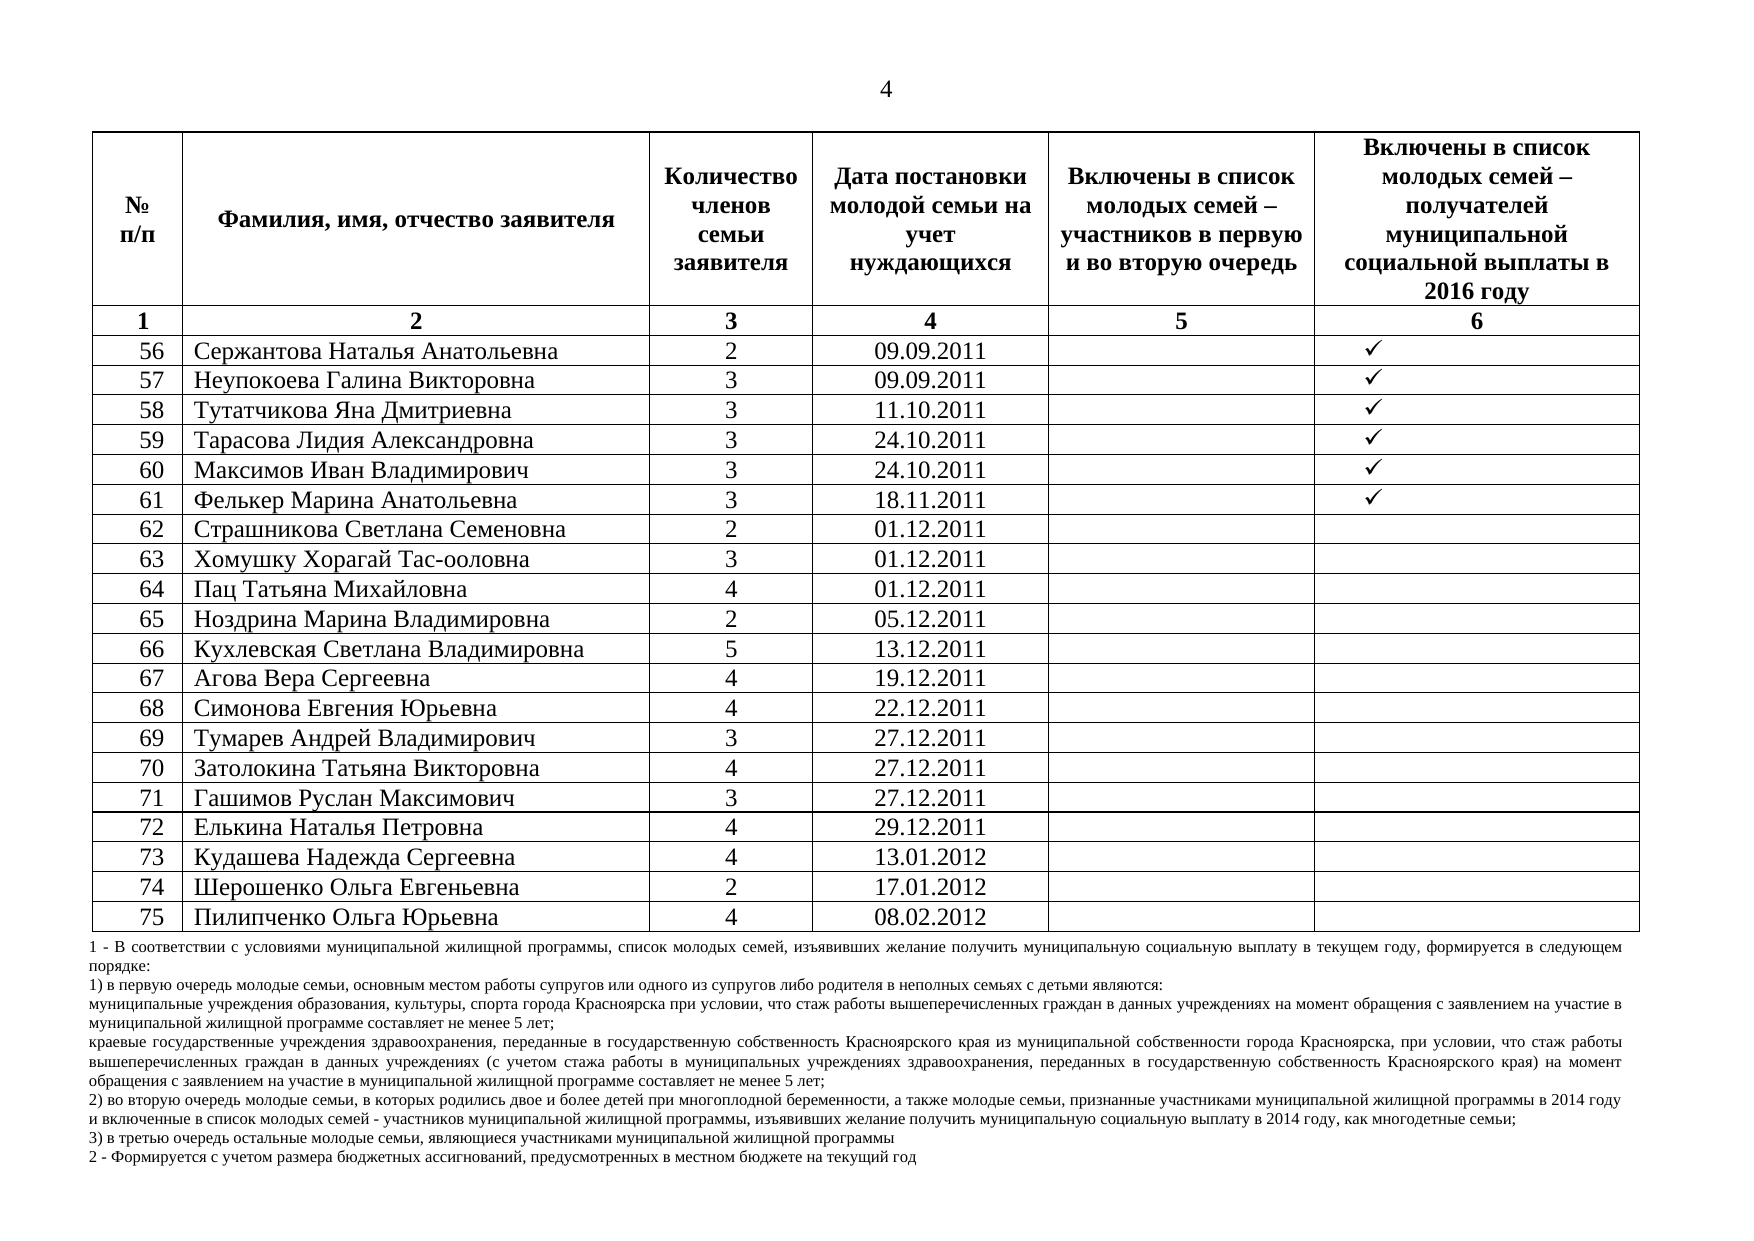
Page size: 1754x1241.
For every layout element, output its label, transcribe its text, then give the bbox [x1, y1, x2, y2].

table_cell 19.12.2011 [813, 664, 1048, 692]
table_cell [1315, 693, 1639, 722]
table_cell [1315, 395, 1639, 424]
table_cell [1315, 664, 1639, 692]
table_cell 5 [1049, 306, 1314, 335]
table_cell Елькина Наталья Петровна [183, 813, 649, 841]
table_cell [93, 693, 182, 722]
table_cell [1049, 485, 1314, 513]
table_cell 3 [650, 366, 812, 394]
table_cell Пилипченко Ольга Юрьевна [183, 902, 649, 931]
table_cell 4 [650, 693, 812, 722]
table_cell 18.11.2011 [813, 485, 1048, 513]
table_cell 6 [1315, 306, 1639, 335]
table_cell [1049, 723, 1314, 752]
table_cell [1049, 455, 1314, 484]
table_cell [1049, 842, 1314, 871]
table_cell [93, 634, 182, 662]
table_cell 24.10.2011 [813, 455, 1048, 484]
table_cell [93, 604, 182, 633]
table_cell 11.10.2011 [813, 395, 1048, 424]
table_cell 2 [183, 306, 649, 335]
table_cell [93, 366, 182, 394]
table_cell 2 [650, 336, 812, 364]
table_cell 3 [650, 455, 812, 484]
table_cell [93, 902, 182, 931]
table_cell [1049, 366, 1314, 394]
table_cell 3 [650, 783, 812, 811]
table_cell [93, 753, 182, 782]
table_cell [1049, 872, 1314, 901]
table_cell 17.01.2012 [813, 872, 1048, 901]
table_cell 09.09.2011 [813, 366, 1048, 394]
table_cell [1315, 604, 1639, 633]
table_cell [93, 813, 182, 841]
table_cell Шерошенко Ольга Евгеньевна [183, 872, 649, 901]
table_header № п/п [93, 133, 182, 305]
table_cell [1049, 693, 1314, 722]
table_cell Тумарев Андрей Владимирович [183, 723, 649, 752]
table_header Включены в список молодых семей – участников в первую и во вторую очередь [1049, 133, 1314, 305]
table_cell Гашимов Руслан Максимович [183, 783, 649, 811]
table_cell 4 [650, 902, 812, 931]
table_cell [1049, 604, 1314, 633]
table_cell [1315, 753, 1639, 782]
table_cell 2 [650, 872, 812, 901]
table_cell Фелькер Марина Анатольевна [183, 485, 649, 513]
table_header Включены в список молодых семей – получателей муниципальной социальной выплаты в 2016 году [1315, 133, 1639, 305]
table_header Количество членов семьи заявителя [650, 133, 812, 305]
table_cell 27.12.2011 [813, 723, 1048, 752]
table_cell 27.12.2011 [813, 753, 1048, 782]
table_cell 3 [650, 395, 812, 424]
table_cell [1315, 336, 1639, 364]
table_cell Страшникова Светлана Семеновна [183, 515, 649, 543]
table_cell [93, 574, 182, 603]
table_cell [1049, 634, 1314, 662]
table_cell [1315, 813, 1639, 841]
table_cell 4 [650, 574, 812, 603]
table_cell 2 [650, 515, 812, 543]
table_cell [1315, 842, 1639, 871]
table_cell [93, 395, 182, 424]
table_cell [1315, 783, 1639, 811]
table_cell 4 [650, 664, 812, 692]
table_cell [1315, 634, 1639, 662]
table_cell [1315, 574, 1639, 603]
table_cell [93, 336, 182, 364]
table_cell 13.12.2011 [813, 634, 1048, 662]
table_cell [1049, 783, 1314, 811]
table_header Дата постановки молодой семьи на учет нуждающихся [813, 133, 1048, 305]
table_cell [1049, 544, 1314, 573]
table_cell 27.12.2011 [813, 783, 1048, 811]
table_cell 3 [650, 485, 812, 513]
table_cell [1315, 515, 1639, 543]
table_cell [1049, 574, 1314, 603]
table_cell [1049, 336, 1314, 364]
table_cell [93, 872, 182, 901]
table_cell [1315, 544, 1639, 573]
table_cell [1315, 902, 1639, 931]
table_cell [93, 723, 182, 752]
table_cell 13.01.2012 [813, 842, 1048, 871]
table_cell Затолокина Татьяна Викторовна [183, 753, 649, 782]
table_cell [1315, 872, 1639, 901]
table_cell [1315, 485, 1639, 513]
table_cell [1315, 455, 1639, 484]
table_cell Тарасова Лидия Александровна [183, 425, 649, 454]
table_cell [1049, 753, 1314, 782]
table_cell [1315, 366, 1639, 394]
table_cell [1049, 813, 1314, 841]
table_cell Симонова Евгения Юрьевна [183, 693, 649, 722]
table_cell Хомушку Хорагай Тас-ооловна [183, 544, 649, 573]
table_cell 24.10.2011 [813, 425, 1048, 454]
table_cell 05.12.2011 [813, 604, 1048, 633]
table_cell Сержантова Наталья Анатольевна [183, 336, 649, 364]
table_cell 4 [650, 813, 812, 841]
table_cell 3 [650, 425, 812, 454]
table_cell 22.12.2011 [813, 693, 1048, 722]
table_cell 09.09.2011 [813, 336, 1048, 364]
table_cell [93, 664, 182, 692]
table_cell 3 [650, 544, 812, 573]
table_cell 3 [650, 723, 812, 752]
table_cell [1049, 664, 1314, 692]
table_cell 4 [650, 842, 812, 871]
table_cell [93, 544, 182, 573]
table_header Фамилия, имя, отчество заявителя [183, 133, 649, 305]
table_cell Ноздрина Марина Владимировна [183, 604, 649, 633]
table_cell [1315, 425, 1639, 454]
table_cell 3 [650, 306, 812, 335]
table_cell 01.12.2011 [813, 574, 1048, 603]
table_cell Пац Татьяна Михайловна [183, 574, 649, 603]
table_cell [1049, 902, 1314, 931]
table_cell [93, 515, 182, 543]
table_cell 4 [813, 306, 1048, 335]
table_cell 29.12.2011 [813, 813, 1048, 841]
table_cell [1315, 723, 1639, 752]
table_cell 01.12.2011 [813, 515, 1048, 543]
table_cell Кудашева Надежда Сергеевна [183, 842, 649, 871]
table_cell Тутатчикова Яна Дмитриевна [183, 395, 649, 424]
table_cell 08.02.2012 [813, 902, 1048, 931]
table_cell [93, 842, 182, 871]
table_cell [1049, 425, 1314, 454]
table_cell [93, 485, 182, 513]
table_cell 1 [93, 306, 182, 335]
table_cell [93, 425, 182, 454]
table_cell 5 [650, 634, 812, 662]
table_cell Агова Вера Сергеевна [183, 664, 649, 692]
table_cell 01.12.2011 [813, 544, 1048, 573]
table_cell Максимов Иван Владимирович [183, 455, 649, 484]
table_cell [93, 783, 182, 811]
table_cell [1049, 395, 1314, 424]
table_cell [93, 455, 182, 484]
table_cell 4 [650, 753, 812, 782]
table_cell Кухлевская Светлана Владимировна [183, 634, 649, 662]
table_cell [1049, 515, 1314, 543]
table_cell Неупокоева Галина Викторовна [183, 366, 649, 394]
table_cell 2 [650, 604, 812, 633]
